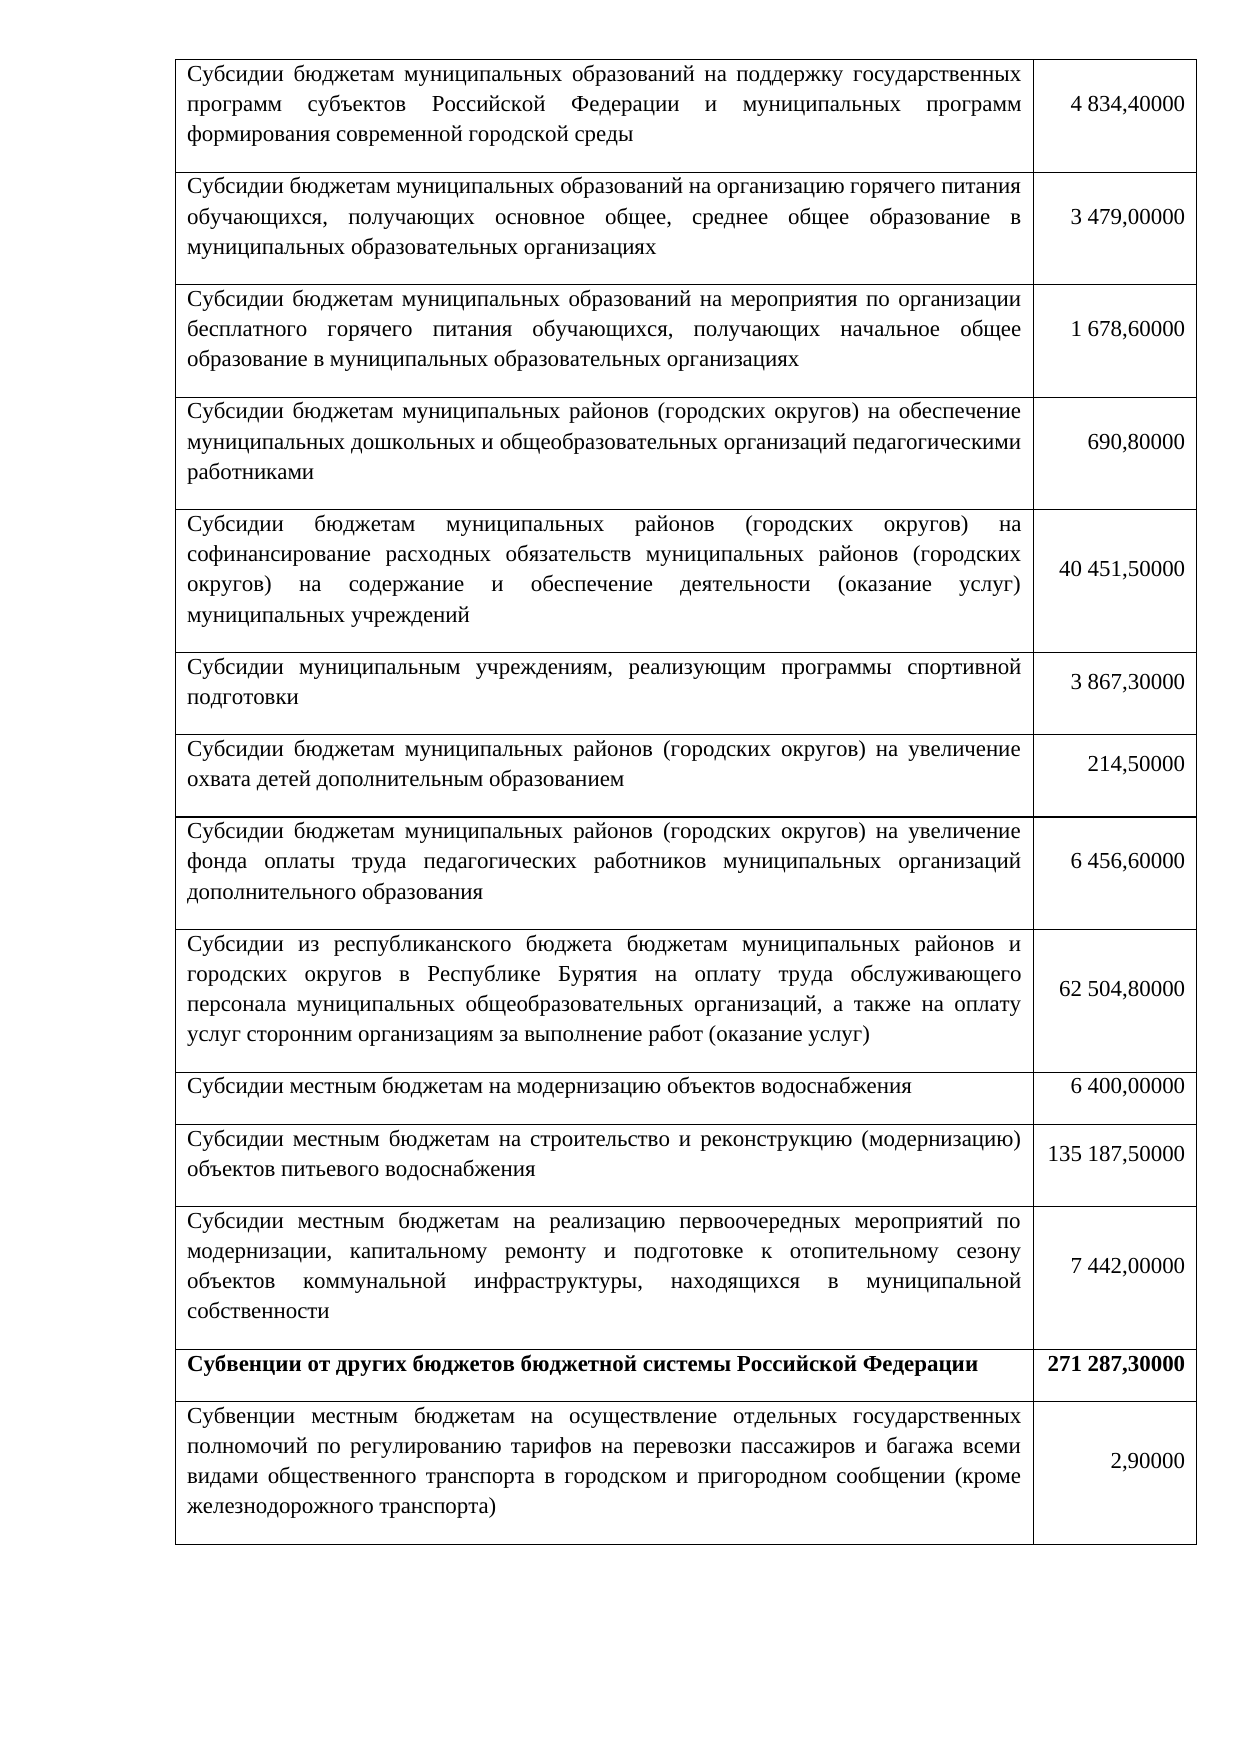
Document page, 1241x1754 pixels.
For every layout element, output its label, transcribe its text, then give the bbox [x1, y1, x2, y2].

table_cell 4 834,40000 [1034, 60, 1196, 172]
table_cell 2,90000 [1034, 1402, 1196, 1543]
table_cell Субсидии бюджетам муниципальных районов (городских округов) на увеличение фонда оплаты труда педагогических работников муниципальных организаций дополнительного образования [176, 818, 1033, 929]
table_cell Субсидии бюджетам муниципальных образований на организацию горячего питания обучающихся, получающих основное общее, среднее общее образование в муниципальных образовательных организациях [176, 173, 1033, 284]
table_cell 271 287,30000 [1034, 1350, 1196, 1401]
table_cell 1 678,60000 [1034, 285, 1196, 397]
table_cell 214,50000 [1034, 735, 1196, 816]
table_cell 7 442,00000 [1034, 1207, 1196, 1349]
table_cell 6 400,00000 [1034, 1073, 1196, 1124]
table_cell Субсидии бюджетам муниципальных районов (городских округов) на обеспечение муниципальных дошкольных и общеобразовательных организаций педагогическими работниками [176, 398, 1033, 509]
table_cell 690,80000 [1034, 398, 1196, 509]
table_cell 62 504,80000 [1034, 930, 1196, 1072]
table_cell Субсидии из республиканского бюджета бюджетам муниципальных районов и городских округов в Республике Бурятия на оплату труда обслуживающего персонала муниципальных общеобразовательных организаций, а также на оплату услуг сторонним организациям за выполнение работ (оказание услуг) [176, 930, 1033, 1072]
table_cell 6 456,60000 [1034, 818, 1196, 929]
table_cell Субвенции местным бюджетам на осуществление отдельных государственных полномочий по регулированию тарифов на перевозки пассажиров и багажа всеми видами общественного транспорта в городском и пригородном сообщении (кроме железнодорожного транспорта) [176, 1402, 1033, 1543]
table_cell Субсидии бюджетам муниципальных образований на мероприятия по организации бесплатного горячего питания обучающихся, получающих начальное общее образование в муниципальных образовательных организациях [176, 285, 1033, 397]
table_cell Субсидии местным бюджетам на модернизацию объектов водоснабжения [176, 1073, 1033, 1124]
table_cell Субсидии местным бюджетам на реализацию первоочередных мероприятий по модернизации, капитальному ремонту и подготовке к отопительному сезону объектов коммунальной инфраструктуры, находящихся в муниципальной собственности [176, 1207, 1033, 1349]
table_cell Субсидии местным бюджетам на строительство и реконструкцию (модернизацию) объектов питьевого водоснабжения [176, 1125, 1033, 1206]
table_cell Субсидии бюджетам муниципальных районов (городских округов) на увеличение охвата детей дополнительным образованием [176, 735, 1033, 816]
table_cell 3 479,00000 [1034, 173, 1196, 284]
table_cell Субвенции от других бюджетов бюджетной системы Российской Федерации [176, 1350, 1033, 1401]
table_cell Субсидии бюджетам муниципальных образований на поддержку государственных программ субъектов Российской Федерации и муниципальных программ формирования современной городской среды [176, 60, 1033, 172]
table_cell Субсидии бюджетам муниципальных районов (городских округов) на софинансирование расходных обязательств муниципальных районов (городских округов) на содержание и обеспечение деятельности (оказание услуг) муниципальных учреждений [176, 510, 1033, 652]
table_cell 3 867,30000 [1034, 653, 1196, 734]
table_cell 135 187,50000 [1034, 1125, 1196, 1206]
table_cell Субсидии муниципальным учреждениям, реализующим программы спортивной подготовки [176, 653, 1033, 734]
table_cell 40 451,50000 [1034, 510, 1196, 652]
